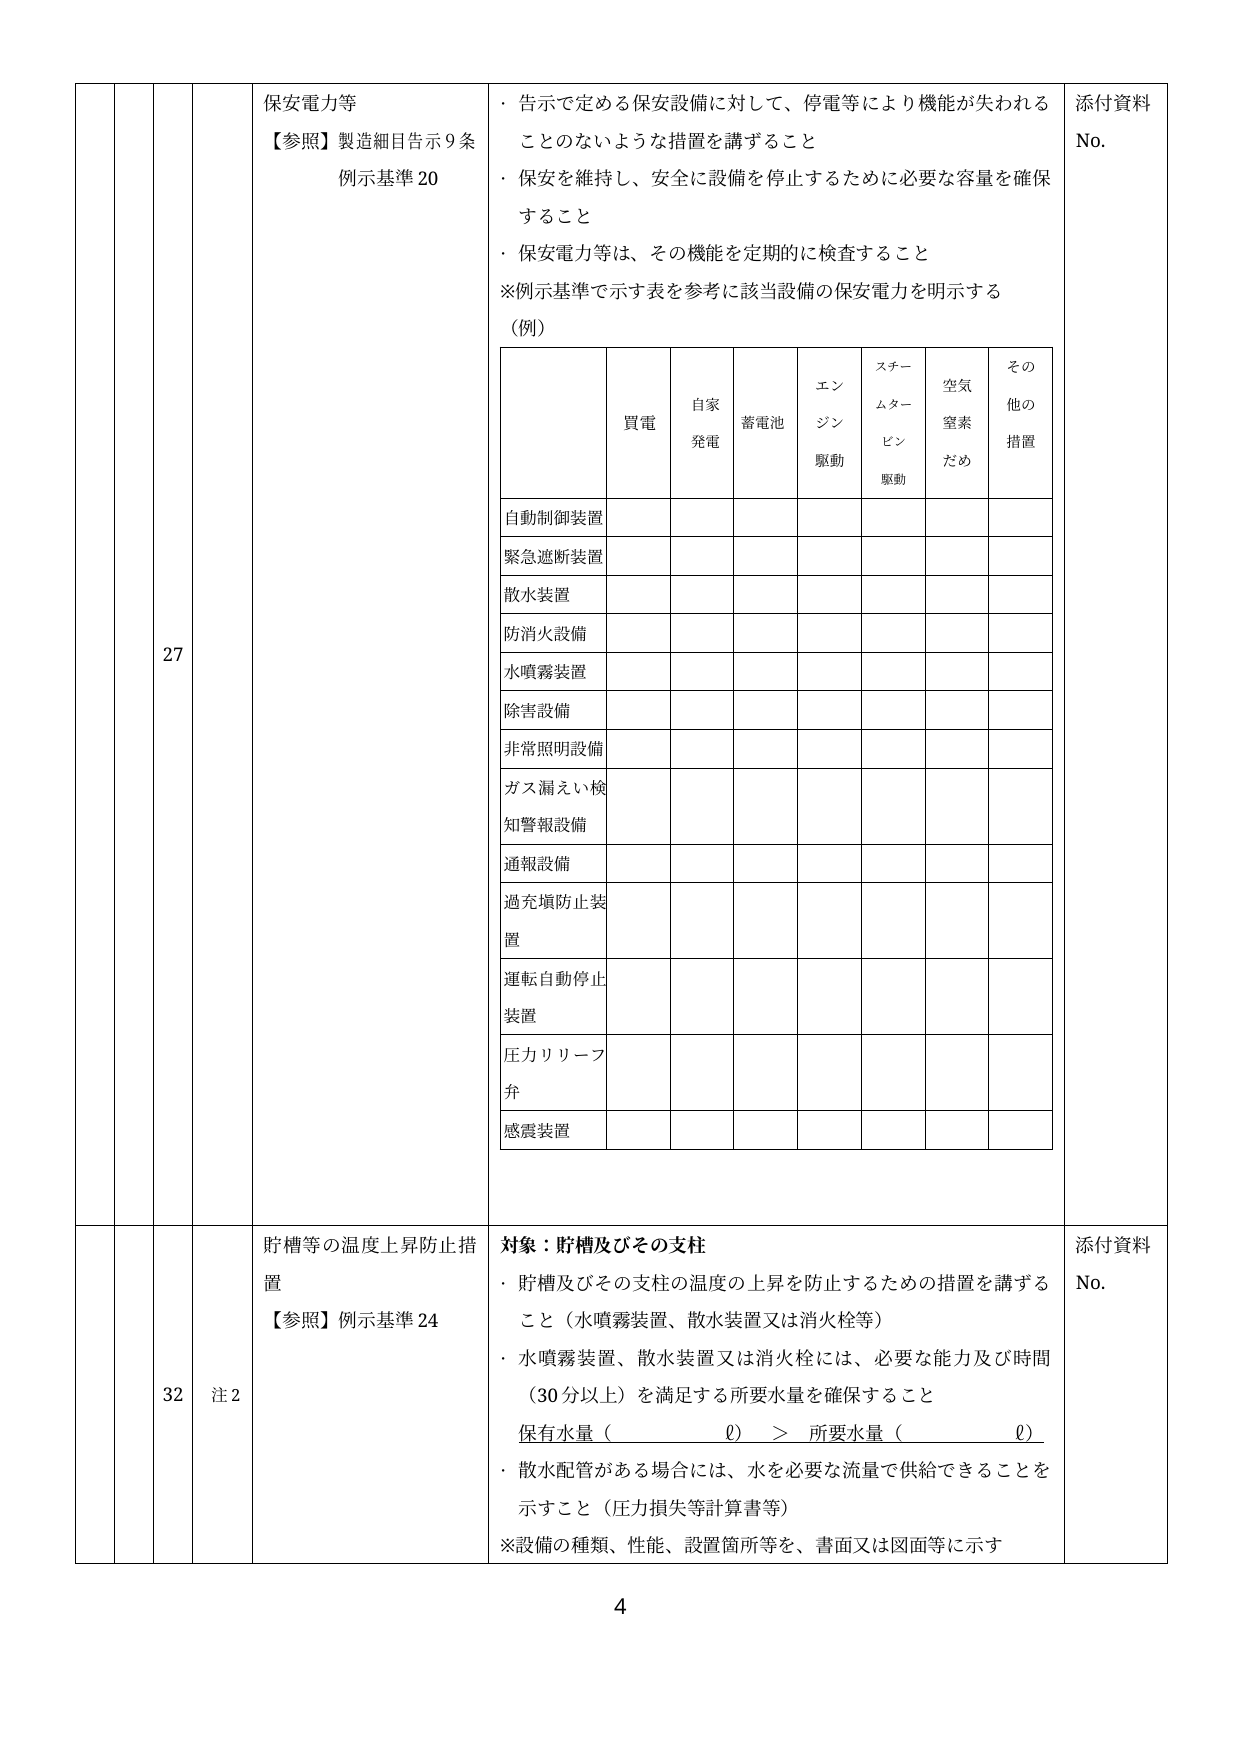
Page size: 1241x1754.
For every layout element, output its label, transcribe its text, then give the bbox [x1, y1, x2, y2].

table_cell 添付資料 No. [1065, 84, 1167, 1225]
table_cell 貯槽等の温度上昇防止措置 【参照】例示基準24 [253, 1226, 488, 1563]
table_cell [115, 1226, 153, 1563]
table_cell 注2 [193, 1226, 252, 1563]
table_cell 27 [154, 84, 192, 1225]
table_cell [76, 1226, 114, 1563]
table_cell 告示で定める保安設備に対して、停電等により機能が失われることのないような措置を講ずること 保安を維持し、安全に設備を停止するために必要な容量を確保すること 保安電力等は、その機能を定期的に検査すること ※例示基準で示す表を参考に該当設備の保安電力を明示する （例） [489, 84, 1064, 1225]
table_cell [193, 84, 252, 1225]
table_cell 32 [154, 1226, 192, 1563]
table_cell [115, 84, 153, 1225]
table_cell [76, 84, 114, 1225]
table_cell 保安電力等 【参照】製造細目告示９条 例示基準20 [253, 84, 488, 1225]
table_cell 対象：貯槽及びその支柱 貯槽及びその支柱の温度の上昇を防止するための措置を講ずること（水噴霧装置、散水装置又は消火栓等） 水噴霧装置、散水装置又は消火栓には、必要な能力及び時間（30分以上）を満足する所要水量を確保すること 保有水量（ ℓ） ＞ 所要水量（ ℓ） 散水配管がある場合には、水を必要な流量で供給できることを示すこと（圧力損失等計算書等） ※設備の種類、性能、設置箇所等を、書面又は図面等に示す [489, 1226, 1064, 1563]
table_cell 添付資料 No. [1065, 1226, 1167, 1563]
